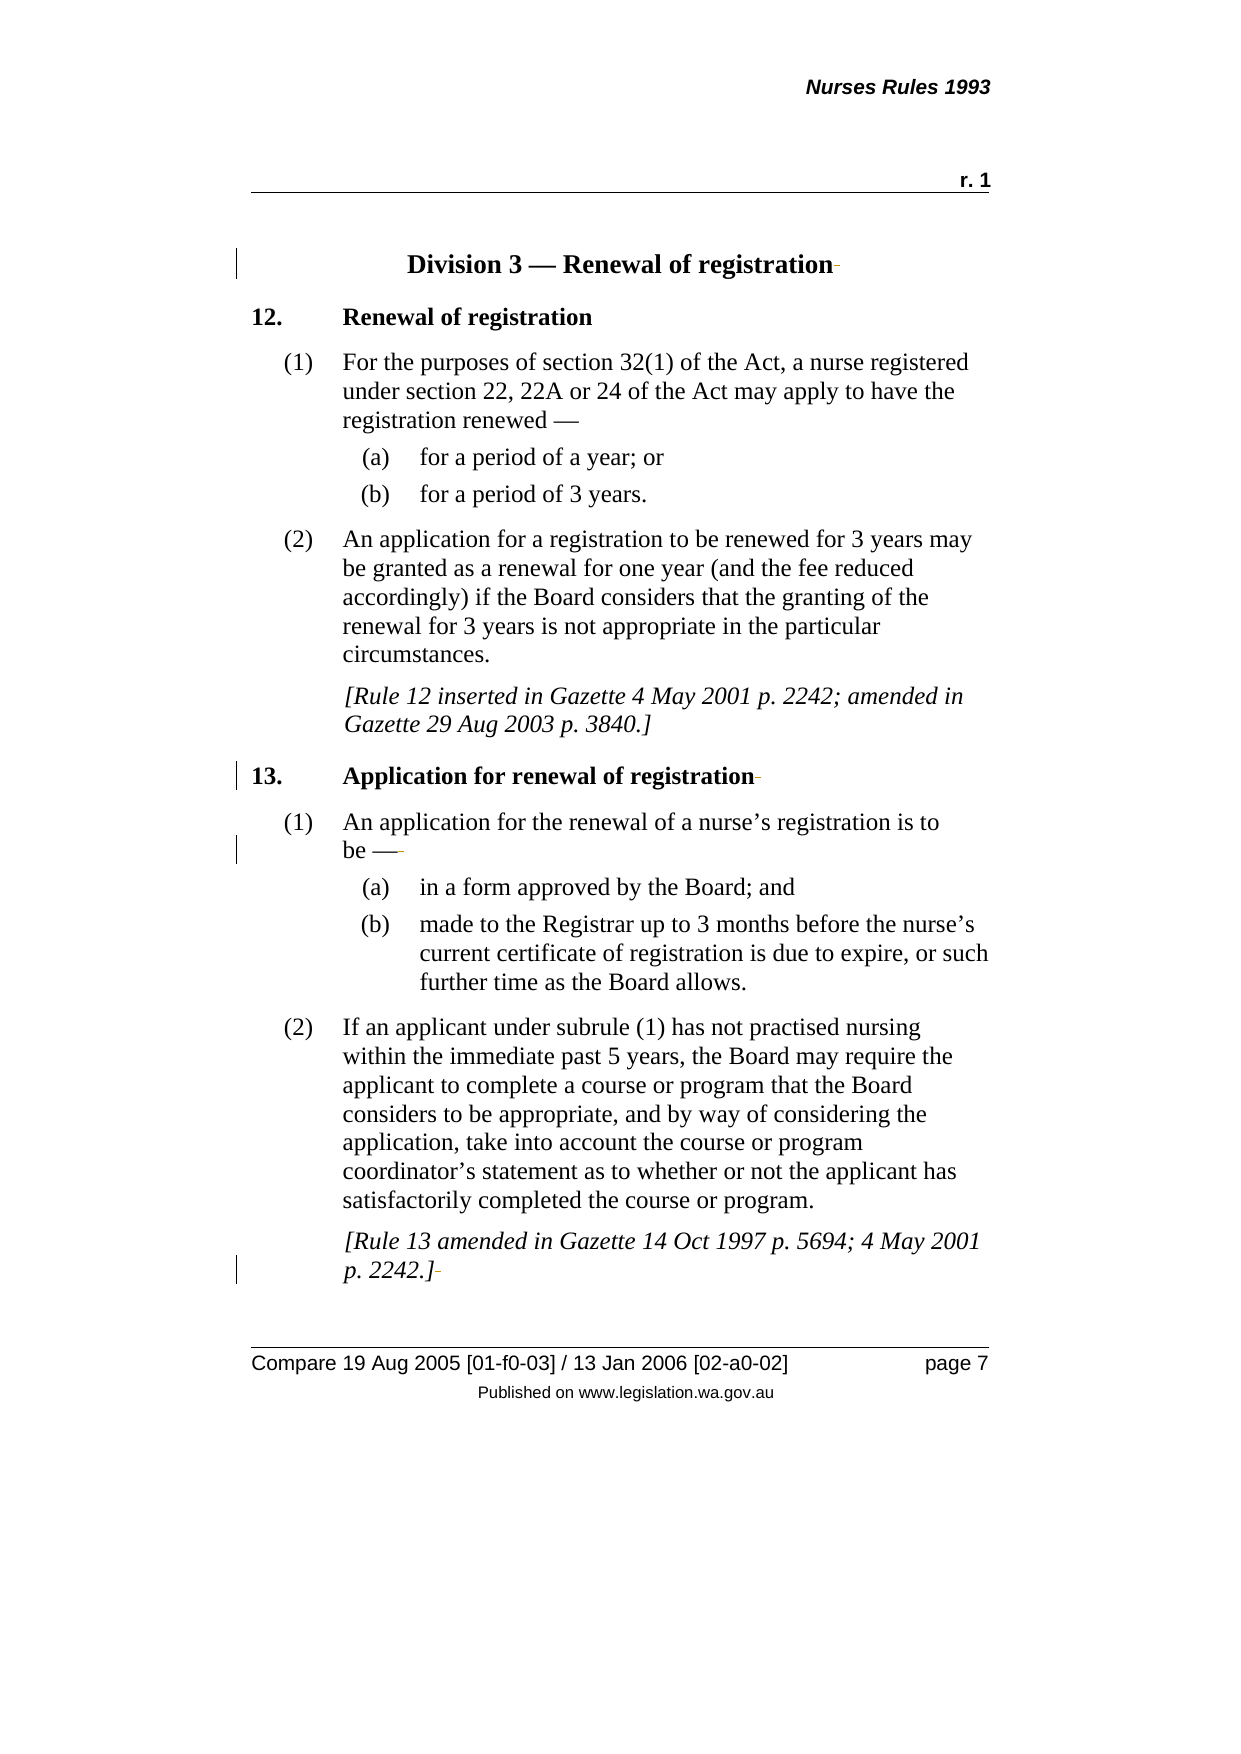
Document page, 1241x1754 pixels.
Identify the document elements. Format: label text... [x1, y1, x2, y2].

text (1) For the purposes of section 32(1) of the Act, a nurse registered under section 22, 22A or 24 of the Act may apply to have the registration renewed — [251, 347, 989, 434]
text (b) for a period of 3 years. [251, 479, 989, 508]
text (2) If an applicant under subrule (1) has not practised nursing within the immediate past 5 years, the Board may require the applicant to complete a course or program that the Board considers to be appropriate, and by way of considering the application, take into account the course or program coordinator’s statement as to whether or not the applicant has satisfactorily completed the course or program. [251, 1012, 989, 1214]
text (b) made to the Registrar up to 3 months before the nurse’s current certificate of registration is due to expire, or such further time as the Board allows. [251, 909, 989, 996]
subtitle 13. Application for renewal of registration [251, 761, 989, 790]
subtitle Division 3 — Renewal of registration [251, 248, 989, 279]
text (a) in a form approved by the Board; and [251, 872, 989, 901]
text [Rule 13 amended in Gazette 14 Oct 1997 p. 5694; 4 May 2001 p. 2242.] [251, 1226, 989, 1284]
text (2) An application for a registration to be renewed for 3 years may be granted as a renewal for one year (and the fee reduced accordingly) if the Board considers that the granting of the renewal for 3 years is not appropriate in the particular circumstances. [251, 524, 989, 668]
text [Rule 12 inserted in Gazette 4 May 2001 p. 2242; amended in Gazette 29 Aug 2003 p. 3840.] [251, 681, 989, 738]
subtitle 12. Renewal of registration [251, 302, 989, 331]
text (a) for a period of a year; or [251, 442, 989, 471]
text (1) An application for the renewal of a nurse’s registration is to be — [251, 807, 989, 864]
